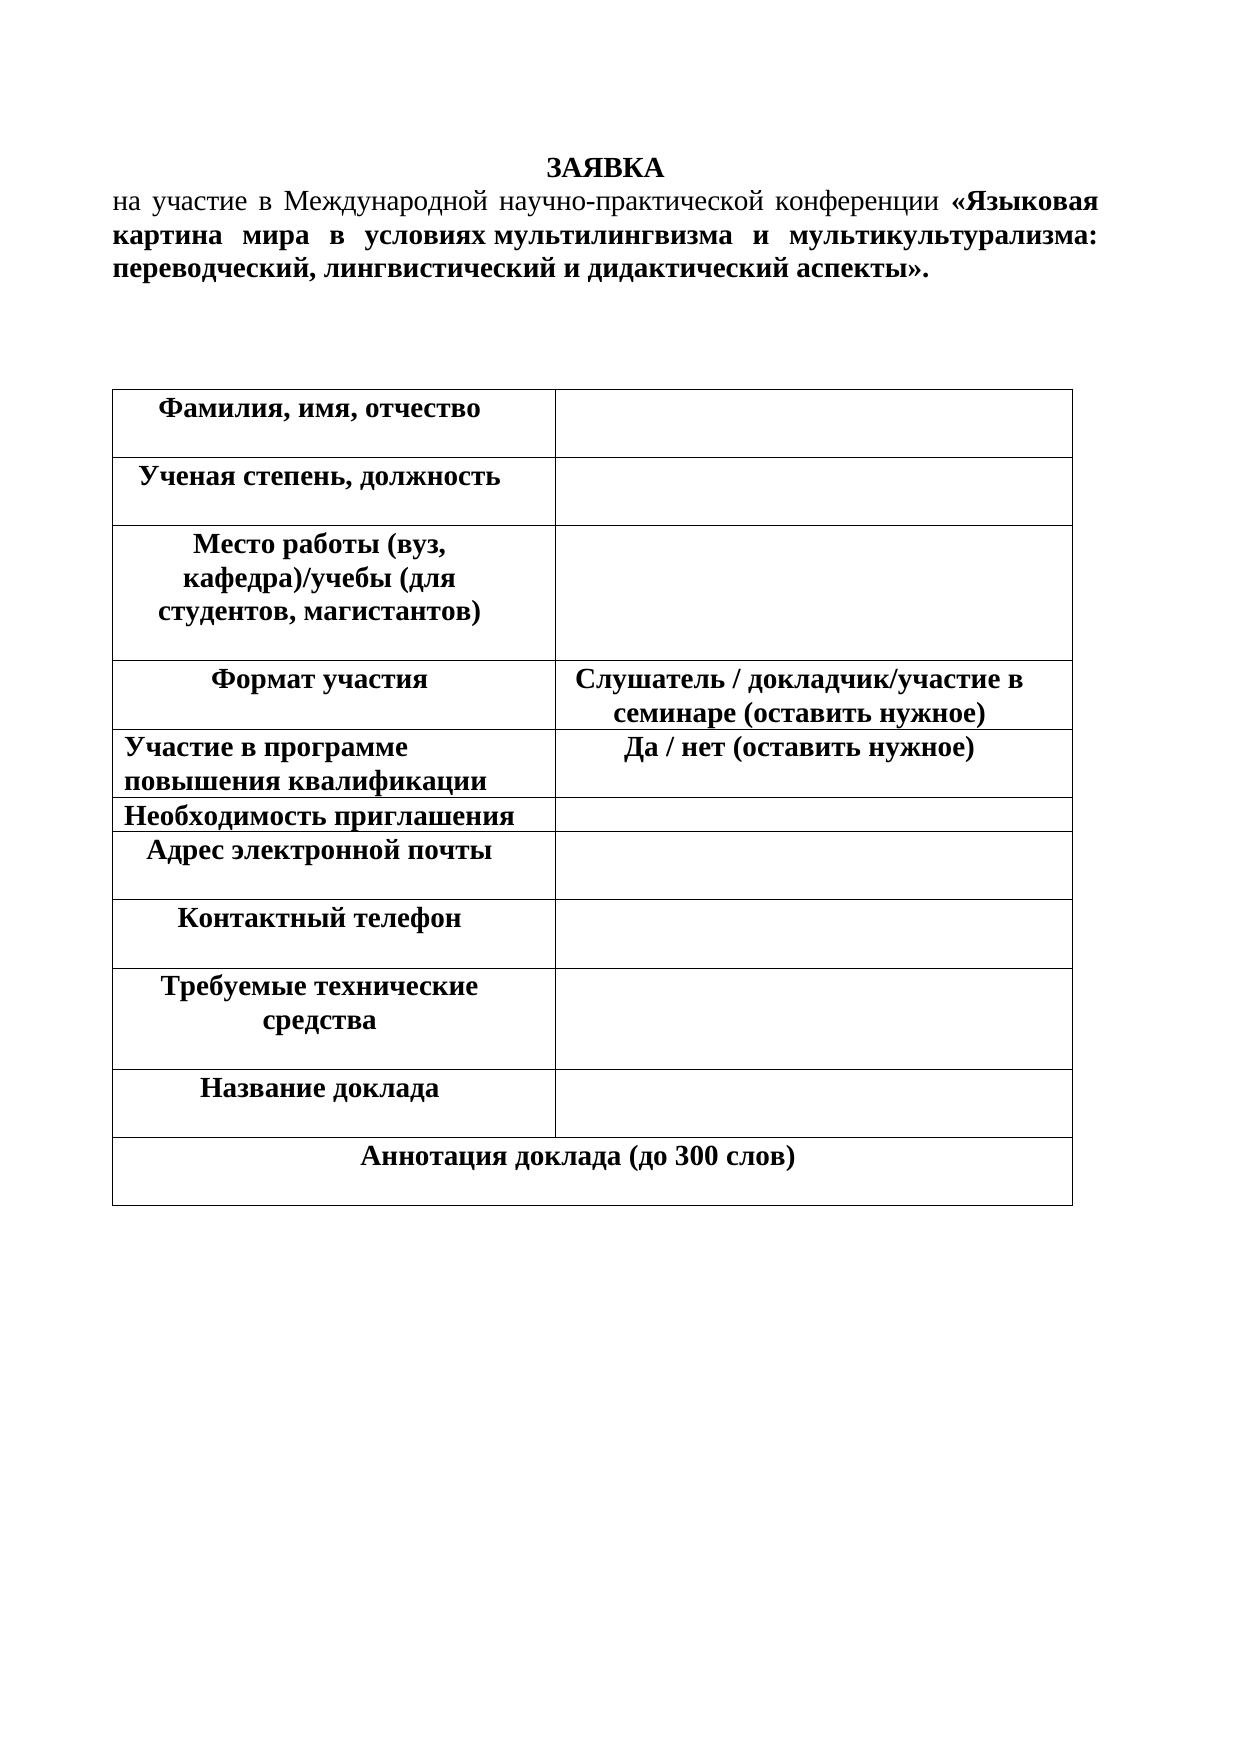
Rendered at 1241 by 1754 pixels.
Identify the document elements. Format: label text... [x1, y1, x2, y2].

text на участие в Международной научно-практической конференции «Языковая картина мира в условиях мультилингвизма и мультикультурализма: переводческий, лингвистический и дидактический аспекты». [112, 183, 1098, 284]
table_cell Название доклада [113, 1070, 555, 1137]
table_cell Требуемые технические средства [113, 969, 555, 1069]
table_cell Ученая степень, должность [113, 458, 555, 525]
table_cell [556, 832, 1072, 899]
text ЗАЯВКА [112, 150, 1098, 183]
table_cell [556, 1070, 1072, 1137]
table_cell Формат участия [113, 661, 555, 728]
table_cell Аннотация доклада (до 300 слов) [113, 1138, 1072, 1205]
table_cell [556, 900, 1072, 967]
table_cell Необходимость приглашения [113, 798, 555, 831]
table_cell Слушатель / докладчик/участие в семинаре (оставить нужное) [556, 661, 1072, 728]
table_header Фамилия, имя, отчество [113, 390, 555, 457]
table_cell Контактный телефон [113, 900, 555, 967]
table_cell Адрес электронной почты [113, 832, 555, 899]
table_header [556, 390, 1072, 457]
table_cell Место работы (вуз, кафедра)/учебы (для студентов, магистантов) [113, 526, 555, 660]
table_cell [556, 798, 1072, 831]
table_cell [556, 458, 1072, 525]
table_cell [556, 969, 1072, 1069]
table_cell [556, 526, 1072, 660]
table_cell Да / нет (оставить нужное) [556, 730, 1072, 797]
table_cell Участие в программе повышения квалификации [113, 730, 555, 797]
